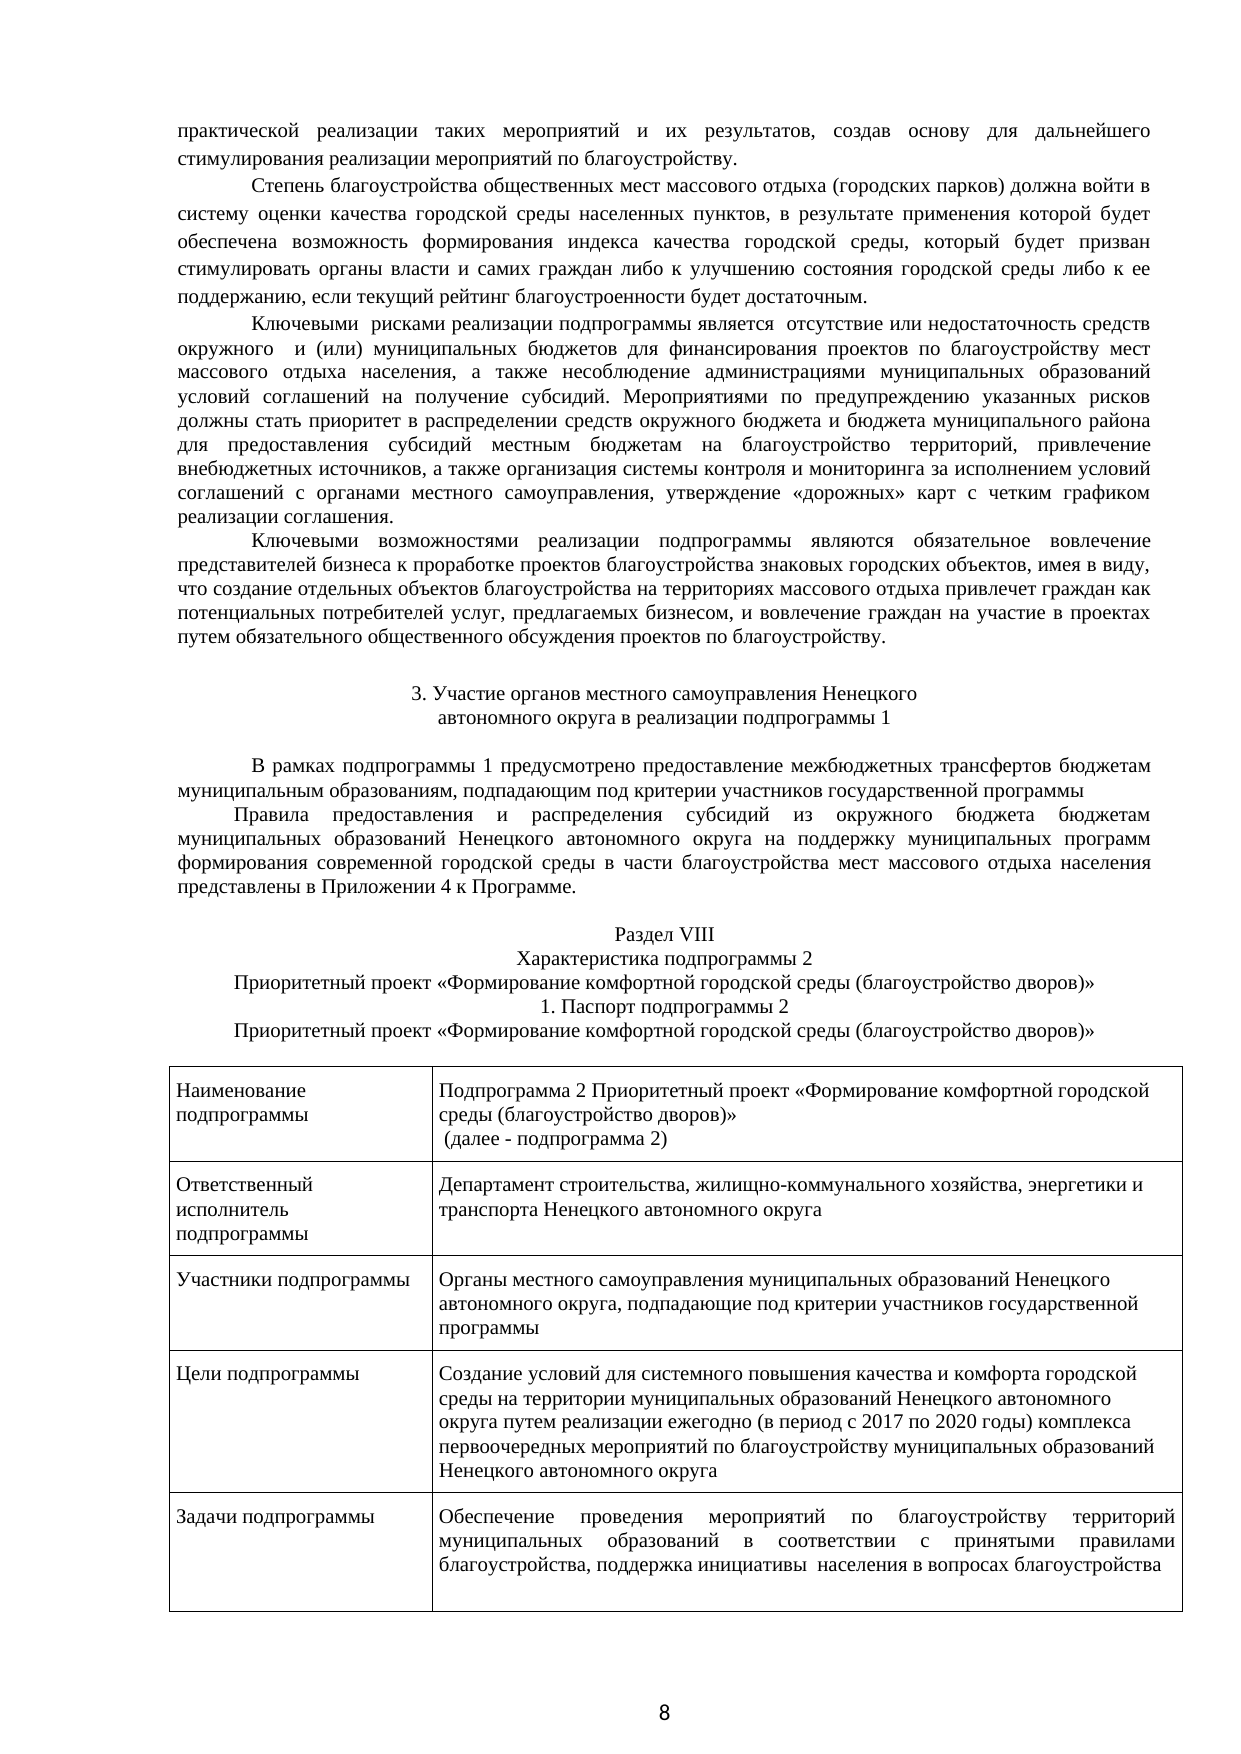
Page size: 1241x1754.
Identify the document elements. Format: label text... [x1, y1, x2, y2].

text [177, 118, 1152, 170]
table_header Наименование подпрограммы [170, 1067, 432, 1161]
table_cell Создание условий для системного повышения качества и комфорта городской среды на территории муниципальных образований Ненецкого автономного округа путем реализации ежегодно (в период с 2017 по 2020 годы) комплекса первоочередных мероприятий по благоустройству муниципальных образований Ненецкого автономного округа [433, 1351, 1182, 1492]
text Ключевыми рисками реализации подпрограммы является отсутствие или недостаточность средств окружного и (или) муниципальных бюджетов для финансирования проектов по благоустройству мест массового отдыха населения, а также несоблюдение администрациями муниципальных образований условий соглашений на получение субсидий. Мероприятиями по предупреждению указанных рисков должны стать приоритет в распределении средств окружного бюджета и бюджета муниципального района для предоставления субсидий местным бюджетам на благоустройство территорий, привлечение внебюджетных источников, а также организация системы контроля и мониторинга за исполнением условий соглашений с органами местного самоуправления, утверждение «дорожных» карт с четким графиком реализации соглашения. [177, 311, 1152, 528]
text Степень благоустройства общественных мест массового отдыха (городских парков) должна войти в систему оценки качества городской среды населенных пунктов, в результате применения которой будет обеспечена возможность формирования индекса качества городской среды, который будет призван стимулировать органы власти и самих граждан либо к улучшению состояния городской среды либо к ее поддержанию, если текущий рейтинг благоустроенности будет достаточным. [177, 173, 1152, 308]
text автономного округа в реализации подпрограммы 1 [177, 705, 1152, 729]
text Правила предоставления и распределения субсидий из окружного бюджета бюджетам муниципальных образований Ненецкого автономного округа на поддержку муниципальных программ формирования современной городской среды в части благоустройства мест массового отдыха населения представлены в Приложении 4 к Программе. [177, 802, 1152, 898]
text Приоритетный проект «Формирование комфортной городской среды (благоустройство дворов)» [177, 1018, 1152, 1042]
text Ключевыми возможностями реализации подпрограммы являются обязательное вовлечение представителей бизнеса к проработке проектов благоустройства знаковых городских объектов, имея в виду, что создание отдельных объектов благоустройства на территориях массового отдыха привлечет граждан как потенциальных потребителей услуг, предлагаемых бизнесом, и вовлечение граждан на участие в проектах путем обязательного общественного обсуждения проектов по благоустройству. [177, 528, 1152, 648]
table_cell Обеспечение проведения мероприятий по благоустройству территорий муниципальных образований в соответствии с принятыми правилами благоустройства, поддержка инициативы населения в вопросах благоустройства [433, 1493, 1182, 1611]
table_cell Органы местного самоуправления муниципальных образований Ненецкого автономного округа, подпадающие под критерии участников государственной программы [433, 1256, 1182, 1350]
text Характеристика подпрограммы 2 [177, 946, 1152, 970]
table_cell Департамент строительства, жилищно-коммунального хозяйства, энергетики и транспорта Ненецкого автономного округа [433, 1162, 1182, 1255]
text В рамках подпрограммы 1 предусмотрено предоставление межбюджетных трансфертов бюджетам муниципальным образованиям, подпадающим под критерии участников государственной программы [177, 753, 1152, 802]
table_cell Задачи подпрограммы [170, 1493, 432, 1611]
text Раздел VIII [177, 922, 1152, 946]
text 1. Паспорт подпрограммы 2 [177, 994, 1152, 1018]
table_cell Цели подпрограммы [170, 1351, 432, 1492]
table_cell Ответственный исполнитель подпрограммы [170, 1162, 432, 1255]
table_header Подпрограмма 2 Приоритетный проект «Формирование комфортной городской среды (благоустройство дворов)» (далее - подпрограмма 2) [433, 1067, 1182, 1161]
table_cell Участники подпрограммы [170, 1256, 432, 1350]
text Приоритетный проект «Формирование комфортной городской среды (благоустройство дворов)» [177, 970, 1152, 994]
text 3. Участие органов местного самоуправления Ненецкого [177, 681, 1152, 705]
